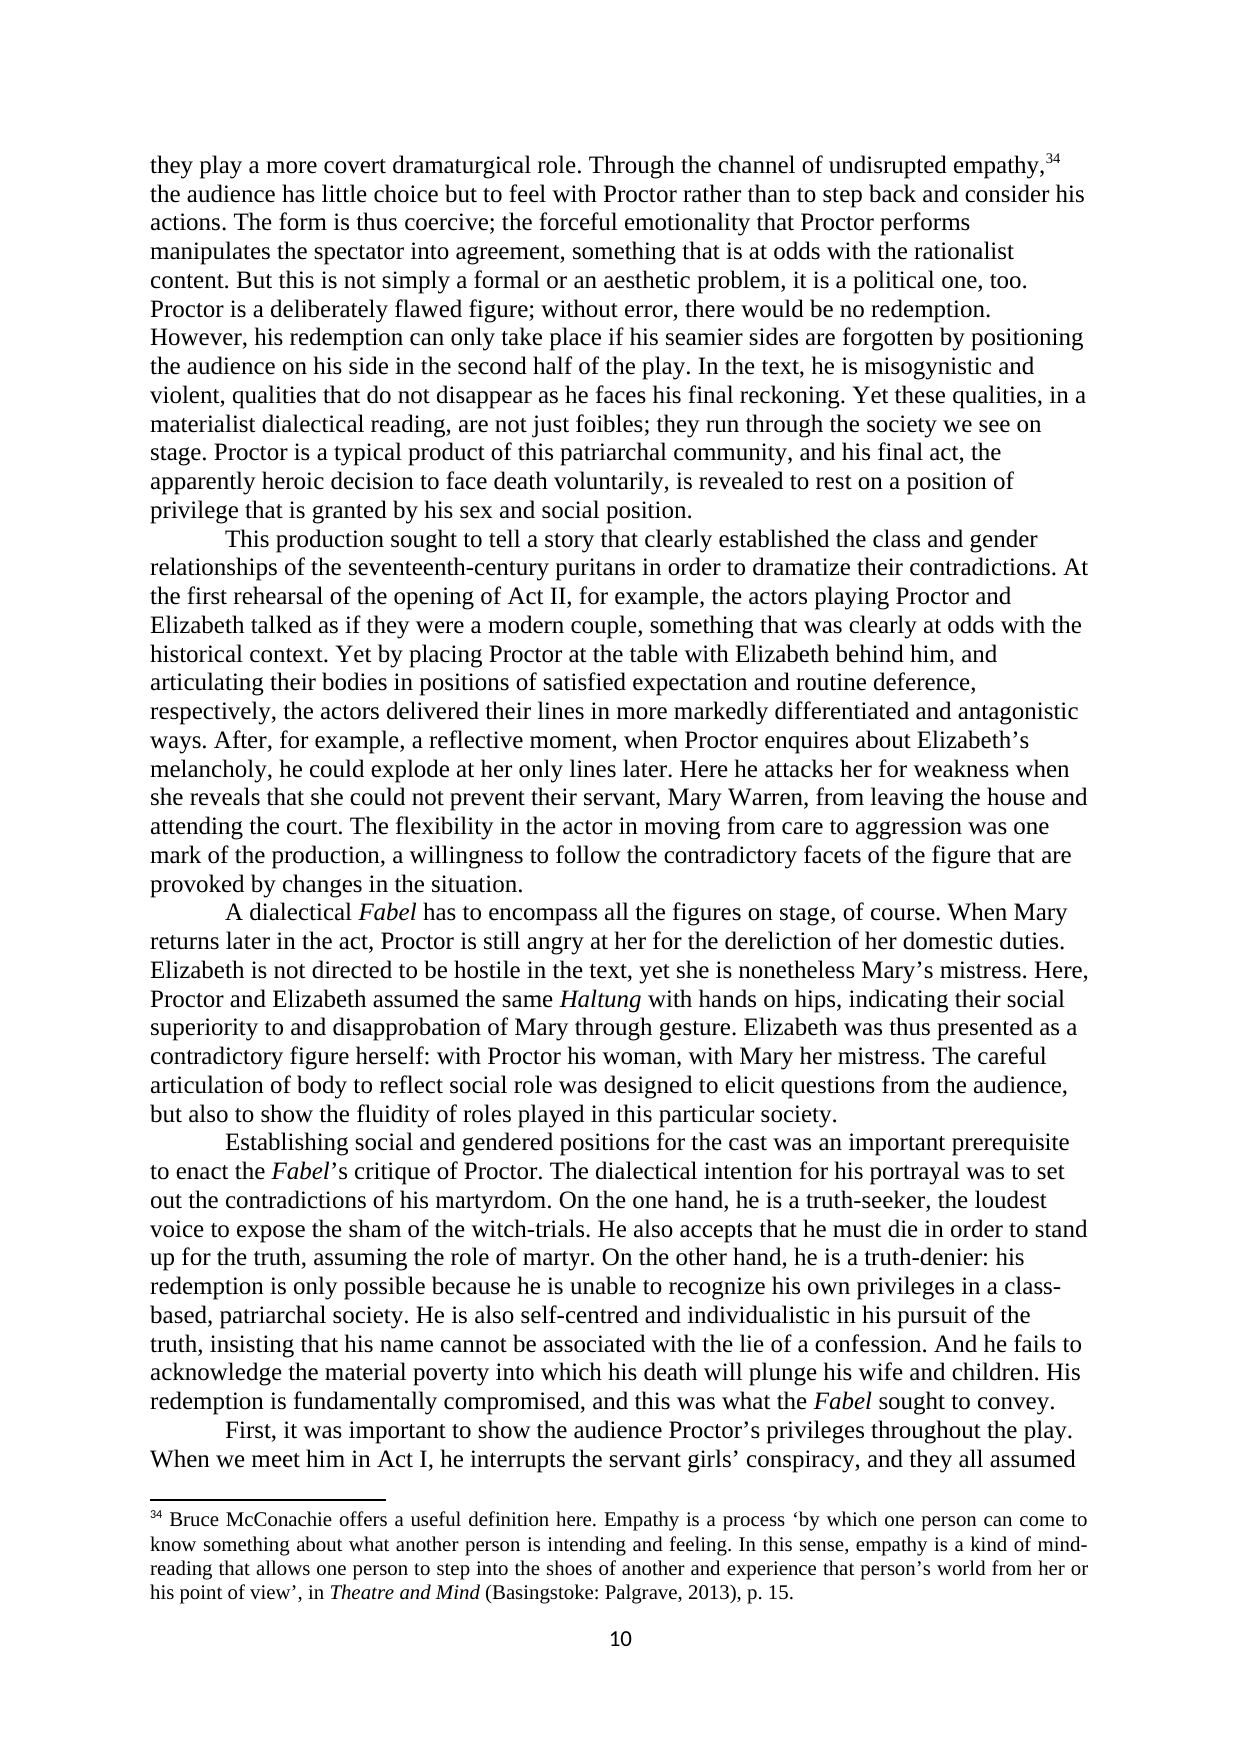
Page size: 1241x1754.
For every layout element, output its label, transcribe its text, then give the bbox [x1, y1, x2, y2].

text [150, 150, 1090, 524]
text This production sought to tell a story that clearly established the class and gender relationships of the seventeenth-century puritans in order to dramatize their contradictions. At the first rehearsal of the opening of Act II, for example, the actors playing Proctor and Elizabeth talked as if they were a modern couple, something that was clearly at odds with the historical context. Yet by placing Proctor at the table with Elizabeth behind him, and articulating their bodies in positions of satisfied expectation and routine deference, respectively, the actors delivered their lines in more markedly differentiated and antagonistic ways. After, for example, a reflective moment, when Proctor enquires about Elizabeth’s melancholy, he could explode at her only lines later. Here he attacks her for weakness when she reveals that she could not prevent their servant, Mary Warren, from leaving the house and attending the court. The flexibility in the actor in moving from care to aggression was one mark of the production, a willingness to follow the contradictory facets of the figure that are provoked by changes in the situation. [150, 524, 1090, 897]
text Establishing social and gendered positions for the cast was an important prerequisite to enact the Fabel’s critique of Proctor. The dialectical intention for his portrayal was to set out the contradictions of his martyrdom. On the one hand, he is a truth-seeker, the loudest voice to expose the sham of the witch-trials. He also accepts that he must die in order to stand up for the truth, assuming the role of martyr. On the other hand, he is a truth-denier: his redemption is only possible because he is unable to recognize his own privileges in a class-based, patriarchal society. He is also self-centred and individualistic in his pursuit of the truth, insisting that his name cannot be associated with the lie of a confession. And he fails to acknowledge the material poverty into which his death will plunge his wife and children. His redemption is fundamentally compromised, and this was what the Fabel sought to convey. [150, 1127, 1090, 1415]
text A dialectical Fabel has to encompass all the figures on stage, of course. When Mary returns later in the act, Proctor is still angry at her for the dereliction of her domestic duties. Elizabeth is not directed to be hostile in the text, yet she is nonetheless Mary’s mistress. Here, Proctor and Elizabeth assumed the same Haltung with hands on hips, indicating their social superiority to and disapprobation of Mary through gesture. Elizabeth was thus presented as a contradictory figure herself: with Proctor his woman, with Mary her mistress. The careful articulation of body to reflect social role was designed to elicit questions from the audience, but also to show the fluidity of roles played in this particular society. [150, 897, 1090, 1127]
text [150, 1415, 1090, 1472]
